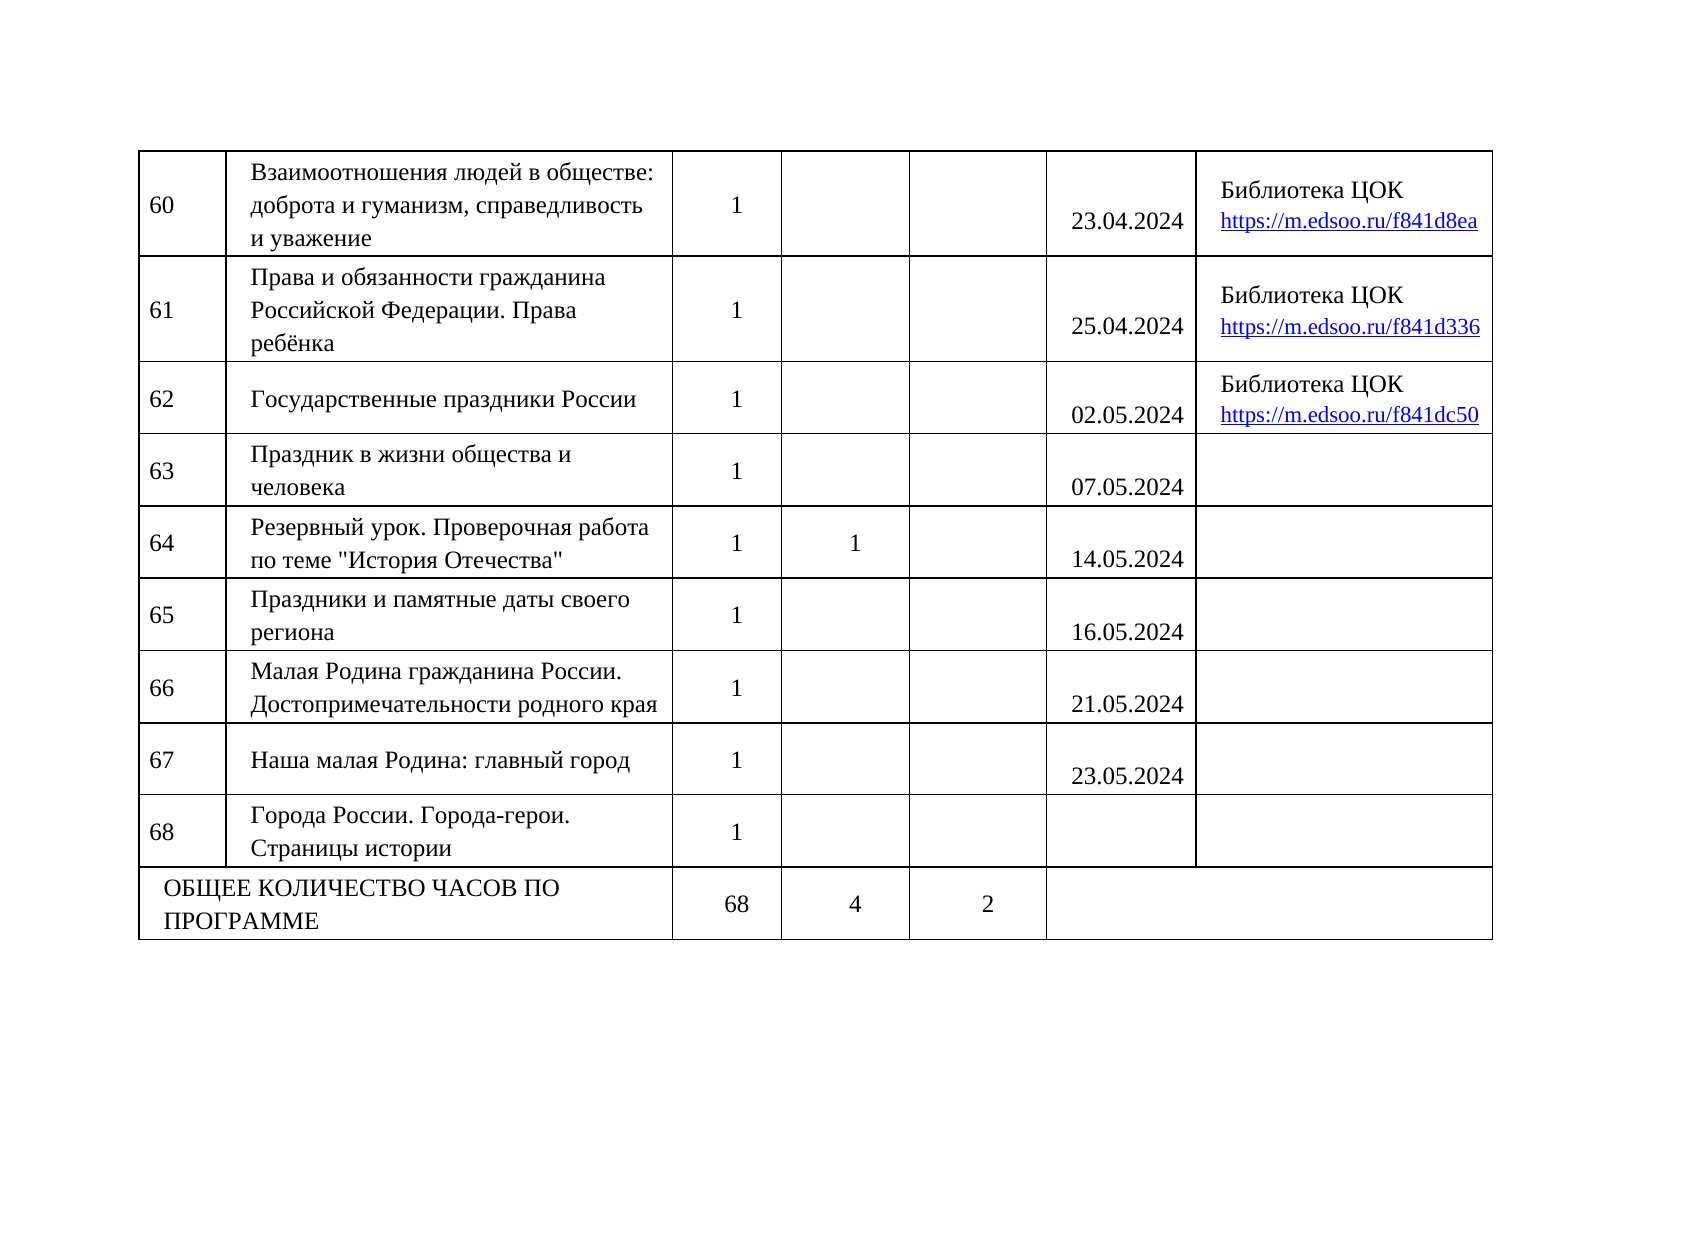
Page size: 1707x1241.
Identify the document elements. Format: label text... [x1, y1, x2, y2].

table_cell [1047, 795, 1195, 866]
table_cell [782, 724, 909, 794]
table_cell 4 [782, 868, 909, 938]
table_cell Библиотека ЦОК https://m.edsoo.ru/f841dc50 [1197, 362, 1492, 432]
table_cell 68 [140, 795, 225, 866]
table_cell 23.05.2024 [1047, 724, 1195, 794]
table_cell 16.05.2024 [1047, 579, 1195, 650]
table_cell 61 [140, 257, 225, 361]
table_cell [1197, 579, 1492, 650]
table_cell 60 [140, 152, 225, 255]
table_cell ОБЩЕЕ КОЛИЧЕСТВО ЧАСОВ ПО ПРОГРАММЕ [140, 868, 672, 938]
table_cell 1 [673, 434, 781, 505]
table_cell [782, 651, 909, 722]
table_cell [910, 579, 1046, 650]
table_cell [910, 507, 1046, 577]
table_cell Праздник в жизни общества и человека [227, 434, 672, 505]
table_cell 1 [673, 651, 781, 722]
table_cell 62 [140, 362, 225, 432]
table_cell 1 [782, 507, 909, 577]
table_cell [1197, 651, 1492, 722]
table_cell 25.04.2024 [1047, 257, 1195, 361]
table_cell [1197, 434, 1492, 505]
table_cell 07.05.2024 [1047, 434, 1195, 505]
table_cell [910, 362, 1046, 432]
table_cell Малая Родина гражданина России. Достопримечательности родного края [227, 651, 672, 722]
table_cell 23.04.2024 [1047, 152, 1195, 255]
table_cell 64 [140, 507, 225, 577]
table_cell 21.05.2024 [1047, 651, 1195, 722]
table_cell Города России. Города-герои. Страницы истории [227, 795, 672, 866]
table_cell [782, 434, 909, 505]
table_cell 1 [673, 152, 781, 255]
table_cell [910, 651, 1046, 722]
table_cell 65 [140, 579, 225, 650]
table_cell [910, 152, 1046, 255]
table_cell 1 [673, 257, 781, 361]
table_cell 1 [673, 362, 781, 432]
table_cell Библиотека ЦОК https://m.edsoo.ru/f841d336 [1197, 257, 1492, 361]
table_cell [910, 434, 1046, 505]
table_cell 1 [673, 795, 781, 866]
table_cell 1 [673, 724, 781, 794]
table_cell 68 [673, 868, 781, 938]
table_cell 1 [673, 579, 781, 650]
table_cell Государственные праздники России [227, 362, 672, 432]
table_cell [782, 257, 909, 361]
table_cell Наша малая Родина: главный город [227, 724, 672, 794]
table_cell 66 [140, 651, 225, 722]
table_cell Праздники и памятные даты своего региона [227, 579, 672, 650]
table_cell [910, 257, 1046, 361]
table_cell [782, 152, 909, 255]
table_cell 1 [673, 507, 781, 577]
table_cell 02.05.2024 [1047, 362, 1195, 432]
table_cell Взаимоотношения людей в обществе: доброта и гуманизм, справедливость и уважение [227, 152, 672, 255]
table_cell [1197, 795, 1492, 866]
table_cell [910, 724, 1046, 794]
table_cell 2 [910, 868, 1046, 938]
table_cell [782, 362, 909, 432]
table_cell [1047, 868, 1492, 938]
table_cell Резервный урок. Проверочная работа по теме "История Отечества" [227, 507, 672, 577]
table_cell [910, 795, 1046, 866]
table_cell 63 [140, 434, 225, 505]
table_cell [1197, 724, 1492, 794]
table_cell [782, 579, 909, 650]
table_cell 67 [140, 724, 225, 794]
table_cell Библиотека ЦОК https://m.edsoo.ru/f841d8ea [1197, 152, 1492, 255]
table_cell 14.05.2024 [1047, 507, 1195, 577]
table_cell [1197, 507, 1492, 577]
table_cell [782, 795, 909, 866]
table_cell Права и обязанности гражданина Российской Федерации. Права ребёнка [227, 257, 672, 361]
